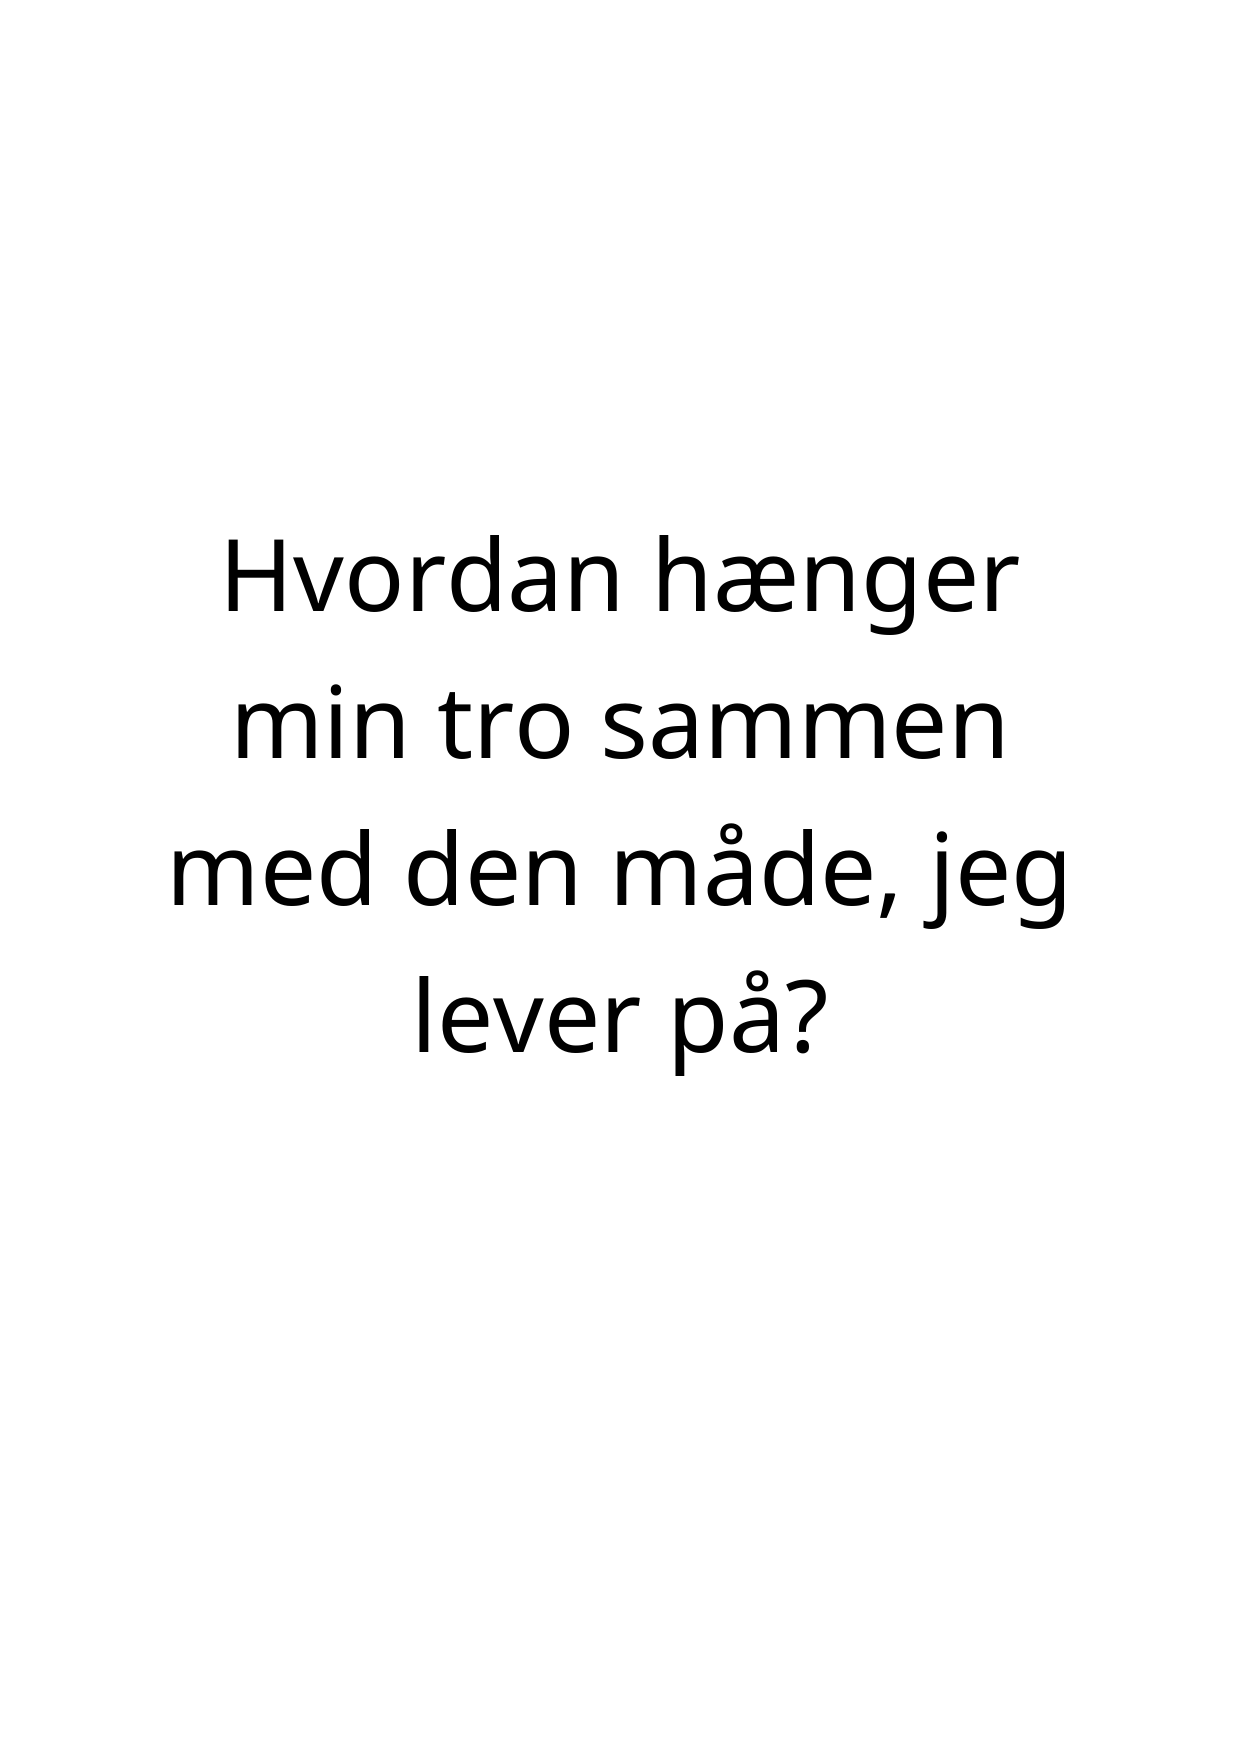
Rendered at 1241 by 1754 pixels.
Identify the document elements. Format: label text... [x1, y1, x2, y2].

text Hvordan hænger min tro sammen med den måde, jeg lever på? [118, 505, 1122, 1082]
